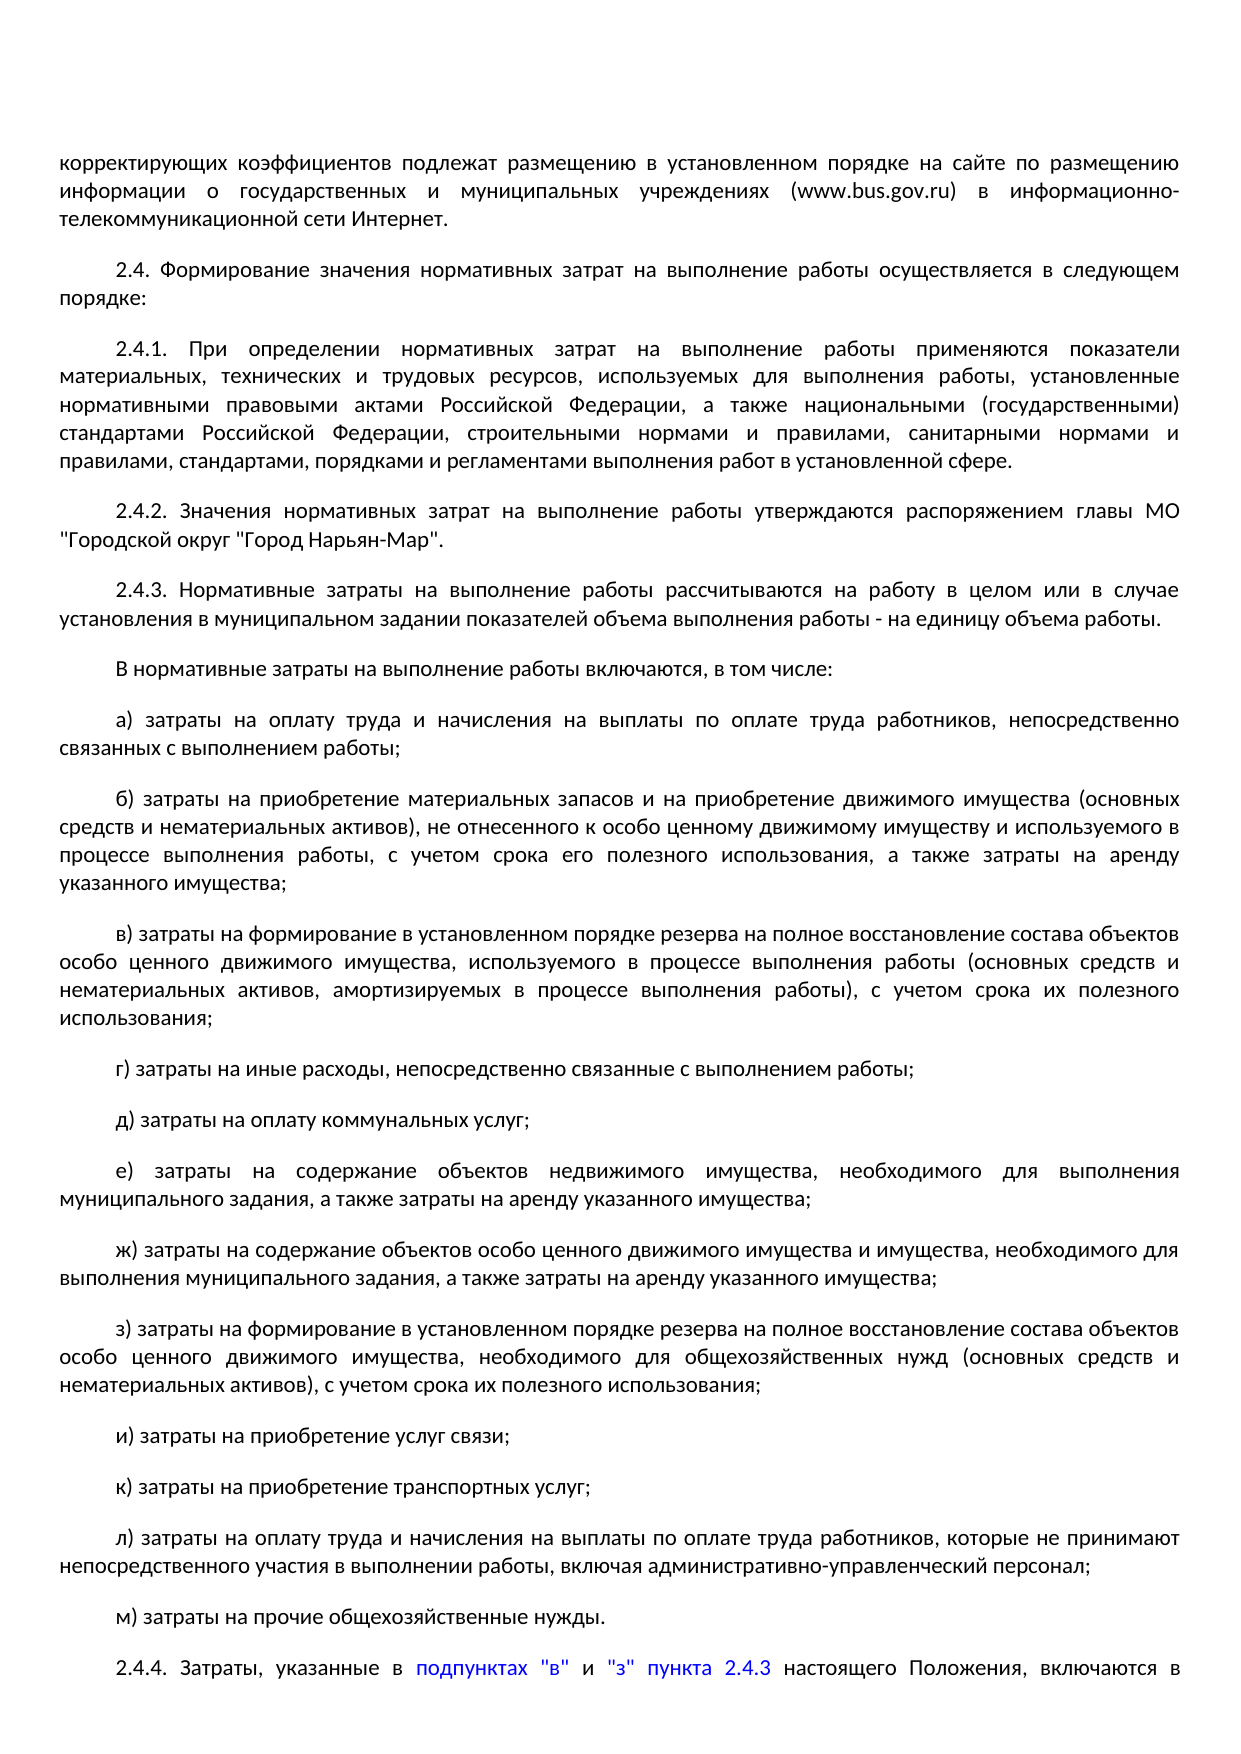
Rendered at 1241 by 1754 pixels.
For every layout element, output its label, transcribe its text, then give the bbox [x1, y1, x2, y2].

text в) затраты на формирование в установленном порядке резерва на полное восстановление состава объектов особо ценного движимого имущества, используемого в процессе выполнения работы (основных средств и нематериальных активов, амортизируемых в процессе выполнения работы), с учетом срока их полезного использования; [59, 919, 1181, 1032]
text б) затраты на приобретение материальных запасов и на приобретение движимого имущества (основных средств и нематериальных активов), не отнесенного к особо ценному движимому имуществу и используемого в процессе выполнения работы, с учетом срока его полезного использования, а также затраты на аренду указанного имущества; [59, 784, 1181, 897]
text к) затраты на приобретение транспортных услуг; [59, 1472, 1181, 1500]
text 2.4.2. Значения нормативных затрат на выполнение работы утверждаются распоряжением главы МО "Городской округ "Город Нарьян-Мар". [59, 497, 1181, 553]
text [59, 148, 1181, 232]
text 2.4. Формирование значения нормативных затрат на выполнение работы осуществляется в следующем порядке: [59, 255, 1181, 311]
text 2.4.3. Нормативные затраты на выполнение работы рассчитываются на работу в целом или в случае установления в муниципальном задании показателей объема выполнения работы - на единицу объема работы. [59, 576, 1181, 632]
text з) затраты на формирование в установленном порядке резерва на полное восстановление состава объектов особо ценного движимого имущества, необходимого для общехозяйственных нужд (основных средств и нематериальных активов), с учетом срока их полезного использования; [59, 1314, 1181, 1398]
text л) затраты на оплату труда и начисления на выплаты по оплате труда работников, которые не принимают непосредственного участия в выполнении работы, включая административно-управленческий персонал; [59, 1523, 1181, 1579]
text е) затраты на содержание объектов недвижимого имущества, необходимого для выполнения муниципального задания, а также затраты на аренду указанного имущества; [59, 1156, 1181, 1212]
text г) затраты на иные расходы, непосредственно связанные с выполнением работы; [59, 1054, 1181, 1082]
text В нормативные затраты на выполнение работы включаются, в том числе: [59, 654, 1181, 683]
text д) затраты на оплату коммунальных услуг; [59, 1105, 1181, 1133]
text 2.4.1. При определении нормативных затрат на выполнение работы применяются показатели материальных, технических и трудовых ресурсов, используемых для выполнения работы, установленные нормативными правовыми актами Российской Федерации, а также национальными (государственными) стандартами Российской Федерации, строительными нормами и правилами, санитарными нормами и правилами, стандартами, порядками и регламентами выполнения работ в установленной сфере. [59, 334, 1181, 474]
text ж) затраты на содержание объектов особо ценного движимого имущества и имущества, необходимого для выполнения муниципального задания, а также затраты на аренду указанного имущества; [59, 1235, 1181, 1291]
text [59, 1653, 1181, 1681]
text м) затраты на прочие общехозяйственные нужды. [59, 1602, 1181, 1630]
text и) затраты на приобретение услуг связи; [59, 1421, 1181, 1449]
text а) затраты на оплату труда и начисления на выплаты по оплате труда работников, непосредственно связанных с выполнением работы; [59, 706, 1181, 762]
